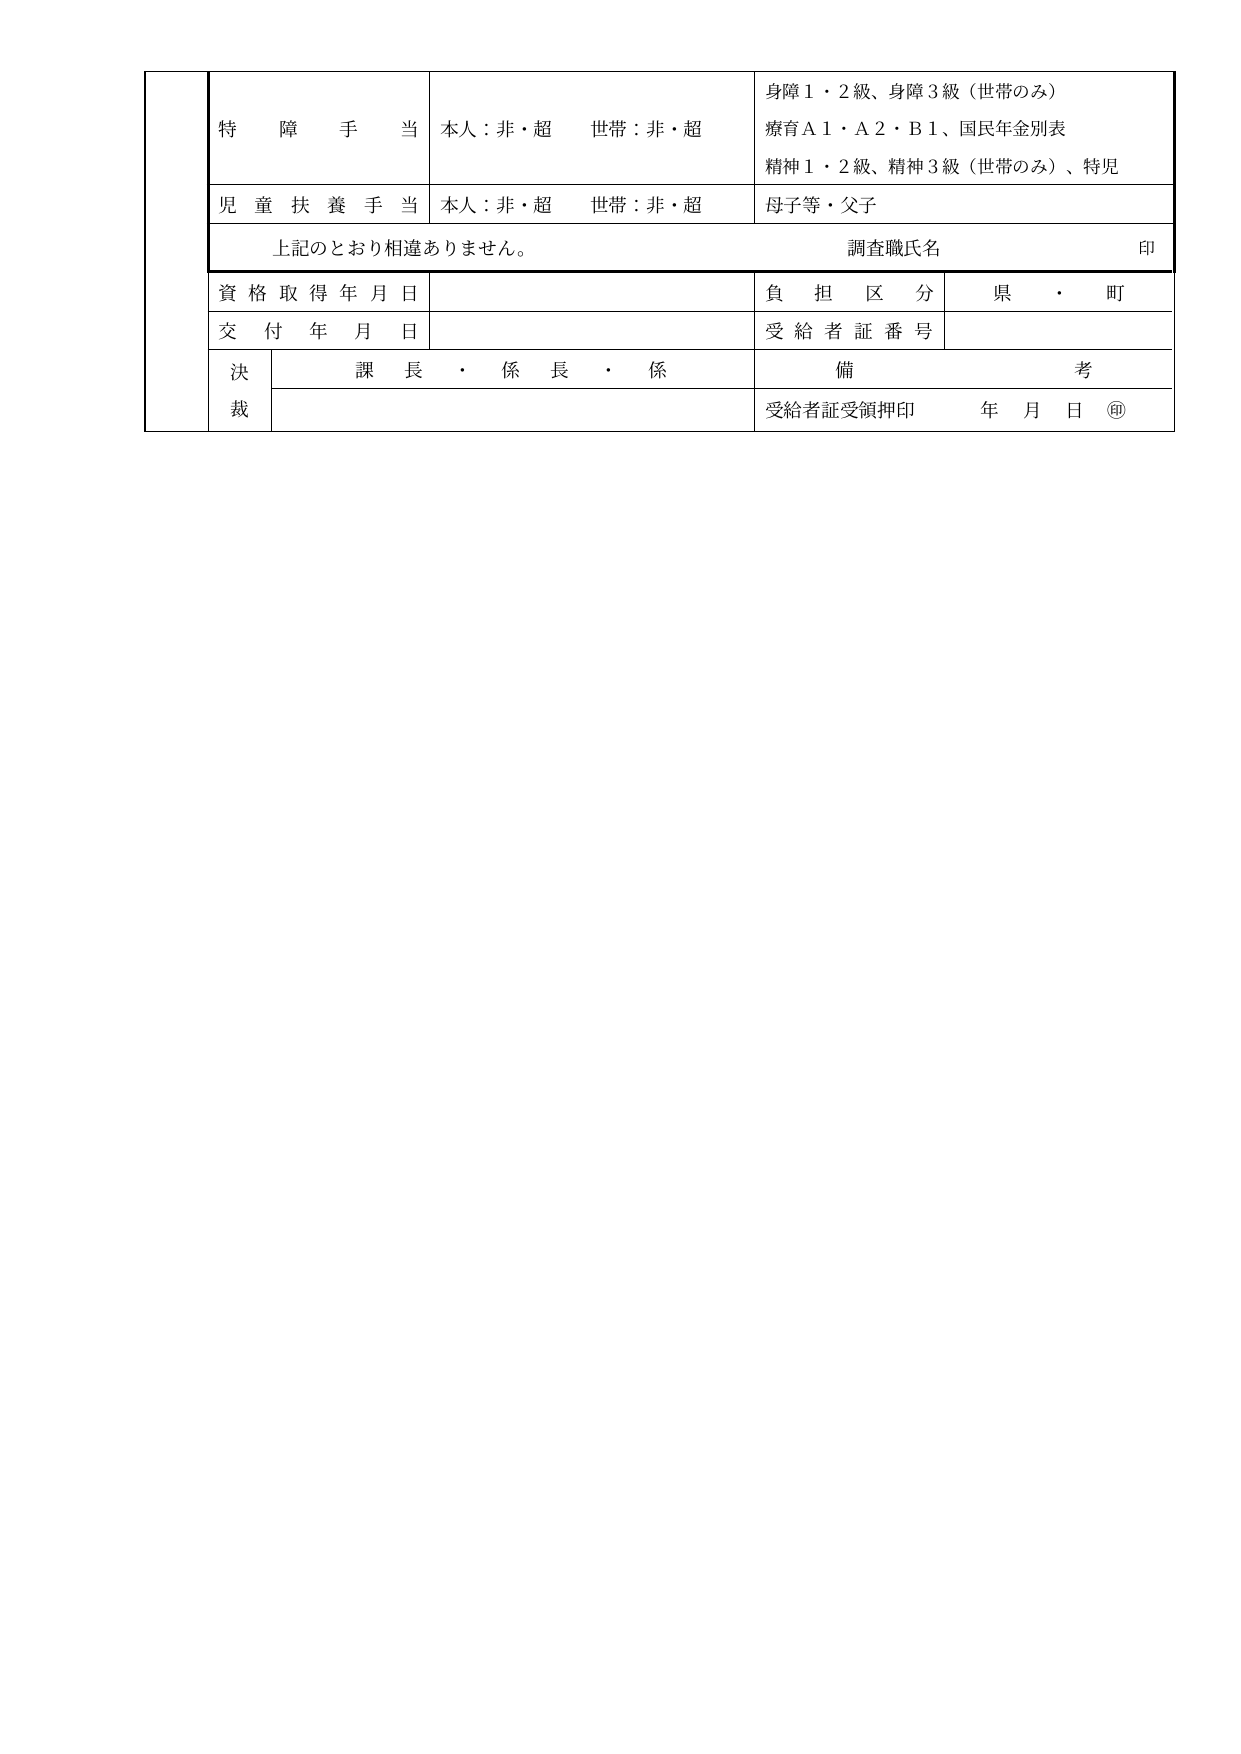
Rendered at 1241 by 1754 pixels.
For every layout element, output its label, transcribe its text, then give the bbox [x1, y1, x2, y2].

table_cell 決 裁 [209, 350, 271, 431]
table_cell [272, 389, 754, 431]
table_cell [945, 311, 1174, 349]
table_cell 資格取得年月日 [209, 273, 429, 311]
table_cell 交付年月日 [209, 312, 429, 349]
table_cell 上記のとおり相違ありません。 [210, 224, 754, 270]
table_cell [430, 273, 754, 311]
table_cell 負担区分 [755, 273, 944, 311]
table_cell 調査職氏名 印 [754, 224, 1173, 270]
table_cell 受給者証番号 [755, 312, 944, 349]
table_cell 受給者証受領押印 年 月 日 ㊞ [755, 388, 1174, 431]
table_cell 本人：非・超 世帯：非・超 [430, 72, 754, 184]
table_cell [430, 312, 754, 349]
table_cell 児童扶養手当 [210, 185, 429, 223]
table_cell 身障１・２級、身障３級（世帯のみ） 療育Ａ１・Ａ２・Ｂ１、国民年金別表 精神１・２級、精神３級（世帯のみ）、特児 [755, 72, 1173, 184]
table_cell 本人：非・超 世帯：非・超 [430, 185, 754, 223]
table_cell 備考 [755, 349, 1174, 388]
table_cell 特障手当 [210, 72, 429, 184]
table_cell 県 ・ 町 [945, 270, 1174, 311]
table_cell 母子等・父子 [755, 185, 1173, 223]
table_cell 課長・係長・係 [272, 350, 754, 388]
